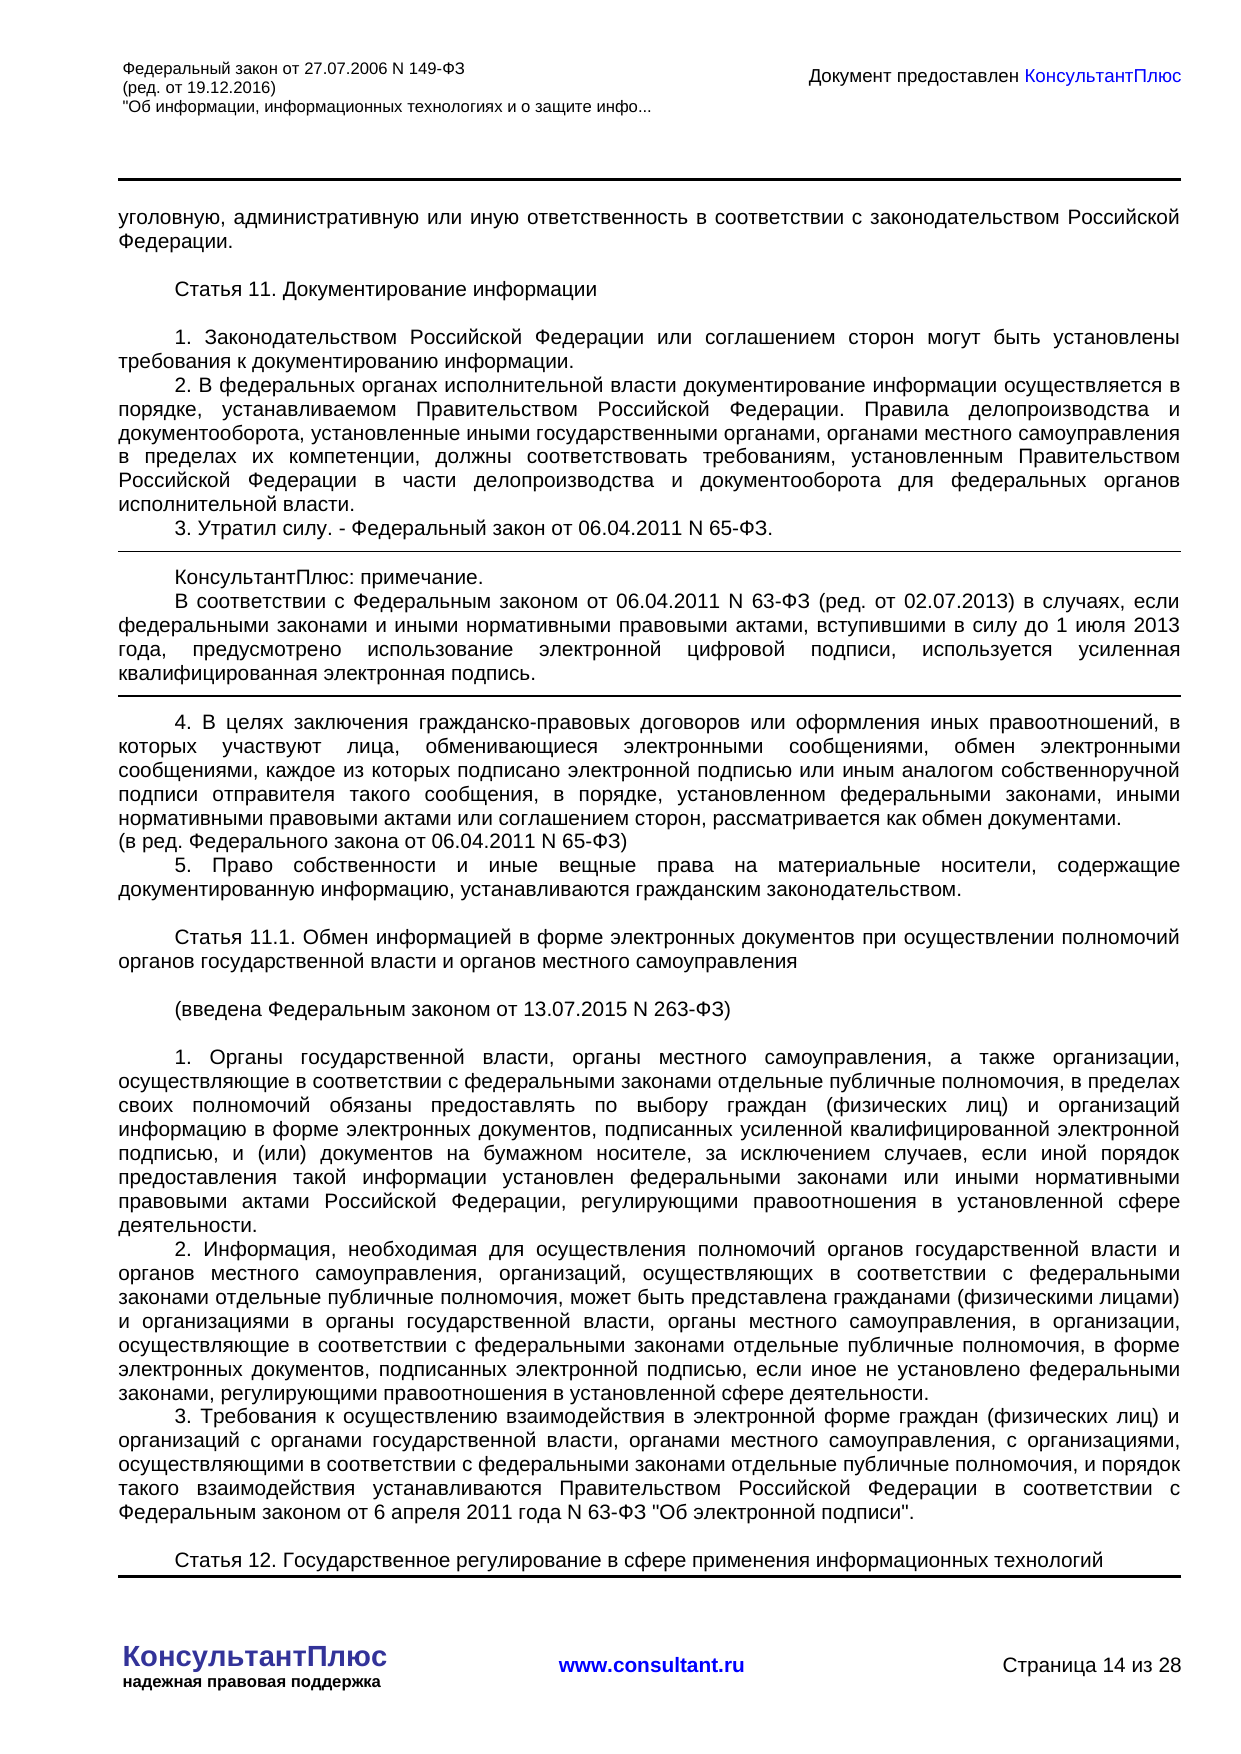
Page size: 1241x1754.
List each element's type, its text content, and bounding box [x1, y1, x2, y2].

text КонсультантПлюс: примечание. [118, 565, 1181, 589]
text Статья 11. Документирование информации [118, 277, 1181, 301]
text 2. В федеральных органах исполнительной власти документирование информации осуществляется в порядке, устанавливаемом Правительством Российской Федерации. Правила делопроизводства и документооборота, установленные иными государственными органами, органами местного самоуправления в пределах их компетенции, должны соответствовать требованиям, установленным Правительством Российской Федерации в части делопроизводства и документооборота для федеральных органов исполнительной власти. [118, 372, 1181, 516]
text (введена Федеральным законом от 13.07.2015 N 263-ФЗ) [118, 997, 1181, 1021]
text 5. Право собственности и иные вещные права на материальные носители, содержащие документированную информацию, устанавливаются гражданским законодательством. [118, 853, 1181, 901]
text Статья 12. Государственное регулирование в сфере применения информационных технологий [118, 1548, 1181, 1572]
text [118, 205, 1181, 253]
text 3. Утратил силу. - Федеральный закон от 06.04.2011 N 65-ФЗ. [118, 516, 1181, 540]
text 4. В целях заключения гражданско-правовых договоров или оформления иных правоотношений, в которых участвуют лица, обменивающиеся электронными сообщениями, обмен электронными сообщениями, каждое из которых подписано электронной подписью или иным аналогом собственноручной подписи отправителя такого сообщения, в порядке, установленном федеральными законами, иными нормативными правовыми актами или соглашением сторон, рассматривается как обмен документами. [118, 709, 1181, 829]
text В соответствии с Федеральным законом от 06.04.2011 N 63-ФЗ (ред. от 02.07.2013) в случаях, если федеральными законами и иными нормативными правовыми актами, вступившими в силу до 1 июля 2013 года, предусмотрено использование электронной цифровой подписи, используется усиленная квалифицированная электронная подпись. [118, 589, 1181, 685]
text 1. Законодательством Российской Федерации или соглашением сторон могут быть установлены требования к документированию информации. [118, 324, 1181, 372]
text (в ред. Федерального закона от 06.04.2011 N 65-ФЗ) [118, 829, 1181, 853]
text 3. Требования к осуществлению взаимодействия в электронной форме граждан (физических лиц) и организаций с органами государственной власти, органами местного самоуправления, с организациями, осуществляющими в соответствии с федеральными законами отдельные публичные полномочия, и порядок такого взаимодействия устанавливаются Правительством Российской Федерации в соответствии с Федеральным законом от 6 апреля 2011 года N 63-ФЗ "Об электронной подписи". [118, 1404, 1181, 1524]
text 2. Информация, необходимая для осуществления полномочий органов государственной власти и органов местного самоуправления, организаций, осуществляющих в соответствии с федеральными законами отдельные публичные полномочия, может быть представлена гражданами (физическими лицами) и организациями в органы государственной власти, органы местного самоуправления, в организации, осуществляющие в соответствии с федеральными законами отдельные публичные полномочия, в форме электронных документов, подписанных электронной подписью, если иное не установлено федеральными законами, регулирующими правоотношения в установленной сфере деятельности. [118, 1237, 1181, 1404]
text Статья 11.1. Обмен информацией в форме электронных документов при осуществлении полномочий органов государственной власти и органов местного самоуправления [118, 925, 1181, 973]
text 1. Органы государственной власти, органы местного самоуправления, а также организации, осуществляющие в соответствии с федеральными законами отдельные публичные полномочия, в пределах своих полномочий обязаны предоставлять по выбору граждан (физических лиц) и организаций информацию в форме электронных документов, подписанных усиленной квалифицированной электронной подписью, и (или) документов на бумажном носителе, за исключением случаев, если иной порядок предоставления такой информации установлен федеральными законами или иными нормативными правовыми актами Российской Федерации, регулирующими правоотношения в установленной сфере деятельности. [118, 1045, 1181, 1237]
